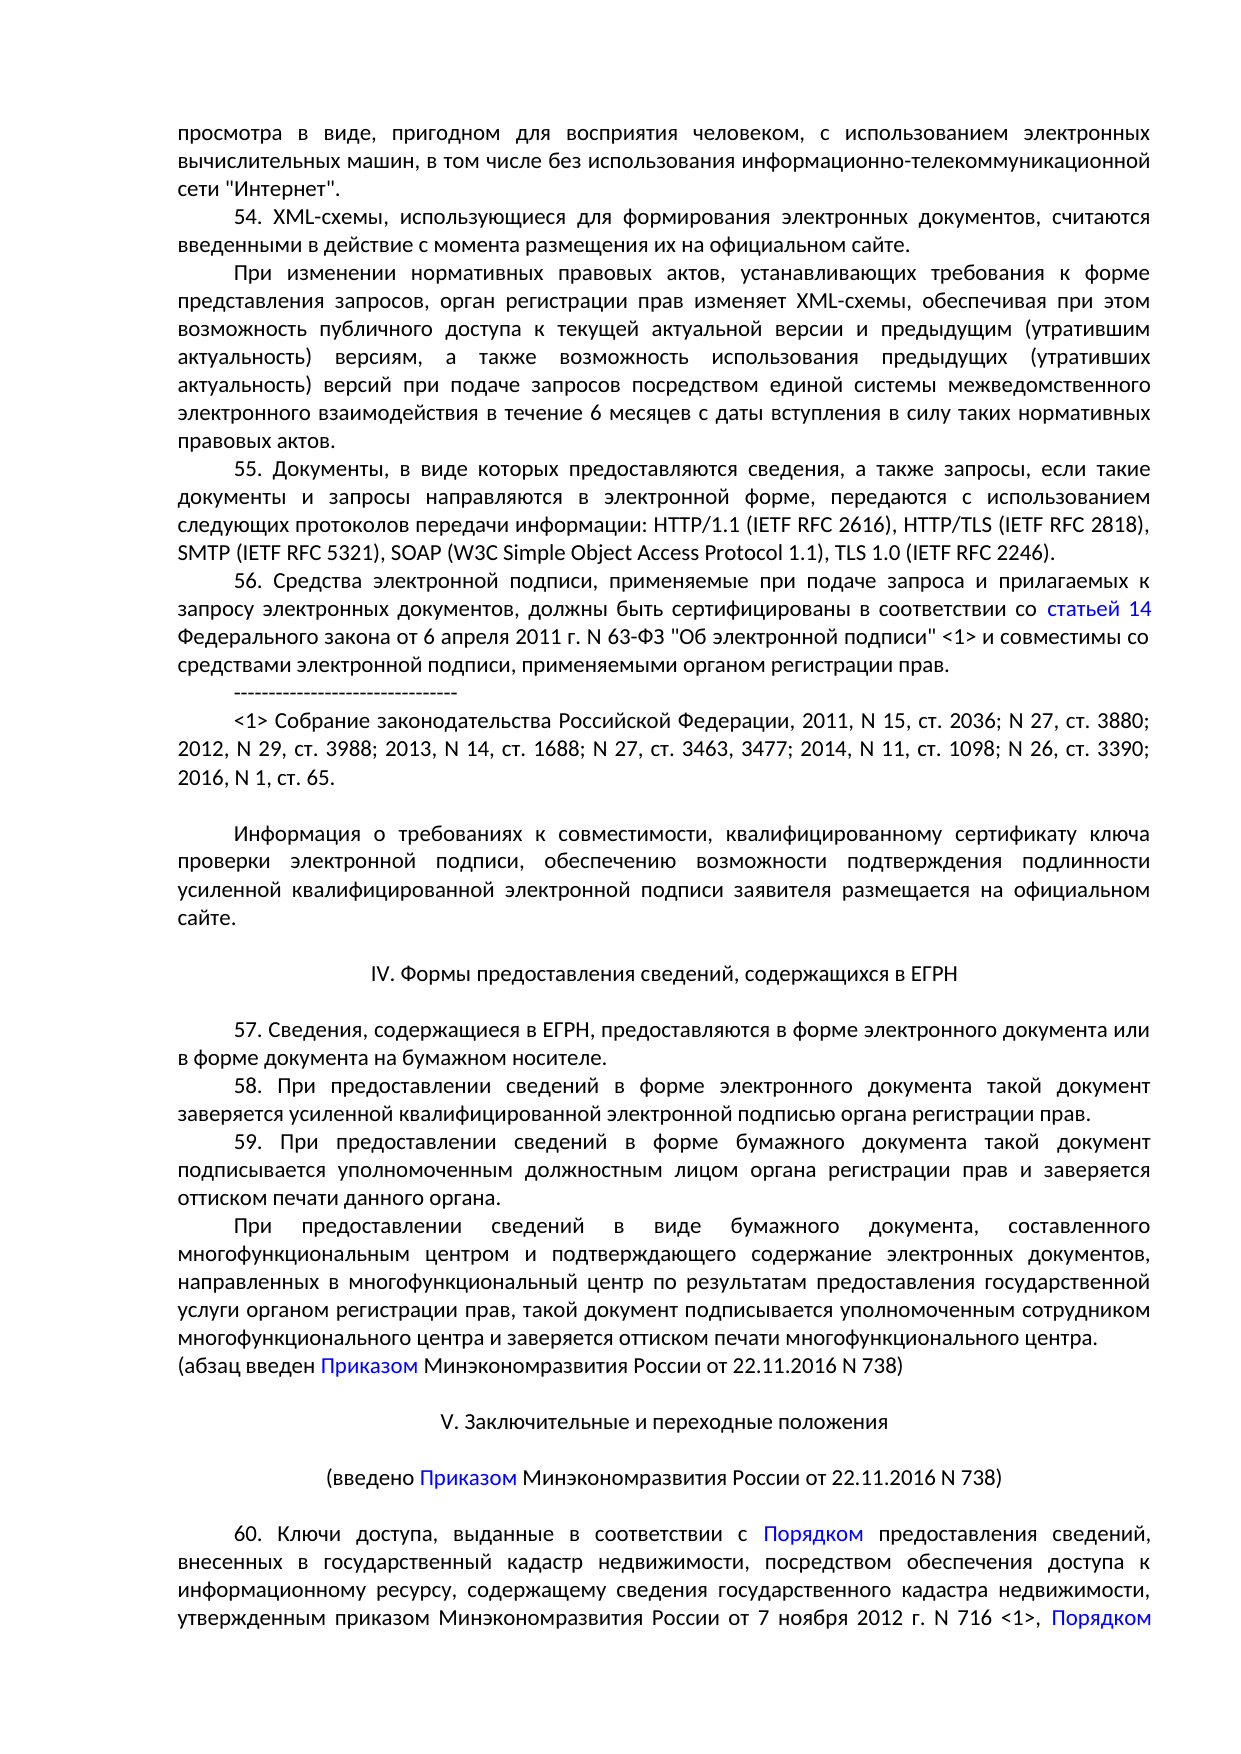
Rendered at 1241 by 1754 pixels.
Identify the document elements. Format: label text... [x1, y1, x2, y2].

text -------------------------------- [177, 678, 1152, 707]
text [177, 118, 1152, 202]
text 54. XML-схемы, использующиеся для формирования электронных документов, считаются введенными в действие с момента размещения их на официальном сайте. [177, 202, 1152, 258]
text (введено Приказом Минэкономразвития России от 22.11.2016 N 738) [177, 1463, 1152, 1491]
text При изменении нормативных правовых актов, устанавливающих требования к форме представления запросов, орган регистрации прав изменяет XML-схемы, обеспечивая при этом возможность публичного доступа к текущей актуальной версии и предыдущим (утратившим актуальность) версиям, а также возможность использования предыдущих (утративших актуальность) версий при подаче запросов посредством единой системы межведомственного электронного взаимодействия в течение 6 месяцев с даты вступления в силу таких нормативных правовых актов. [177, 258, 1152, 454]
text 57. Сведения, содержащиеся в ЕГРН, предоставляются в форме электронного документа или в форме документа на бумажном носителе. [177, 1015, 1152, 1071]
text 56. Средства электронной подписи, применяемые при подаче запроса и прилагаемых к запросу электронных документов, должны быть сертифицированы в соответствии со статьей 14 Федерального закона от 6 апреля 2011 г. N 63-ФЗ "Об электронной подписи" <1> и совместимы со средствами электронной подписи, применяемыми органом регистрации прав. [177, 566, 1152, 678]
text <1> Собрание законодательства Российской Федерации, 2011, N 15, ст. 2036; N 27, ст. 3880; 2012, N 29, ст. 3988; 2013, N 14, ст. 1688; N 27, ст. 3463, 3477; 2014, N 11, ст. 1098; N 26, ст. 3390; 2016, N 1, ст. 65. [177, 707, 1152, 791]
text 55. Документы, в виде которых предоставляются сведения, а также запросы, если такие документы и запросы направляются в электронной форме, передаются с использованием следующих протоколов передачи информации: HTTP/1.1 (IETF RFC 2616), HTTP/TLS (IETF RFC 2818), SMTP (IETF RFC 5321), SOAP (W3C Simple Object Access Protocol 1.1), TLS 1.0 (IETF RFC 2246). [177, 454, 1152, 566]
text 59. При предоставлении сведений в форме бумажного документа такой документ подписывается уполномоченным должностным лицом органа регистрации прав и заверяется оттиском печати данного органа. [177, 1127, 1152, 1211]
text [177, 1519, 1152, 1631]
text Информация о требованиях к совместимости, квалифицированному сертификату ключа проверки электронной подписи, обеспечению возможности подтверждения подлинности усиленной квалифицированной электронной подписи заявителя размещается на официальном сайте. [177, 819, 1152, 931]
text 58. При предоставлении сведений в форме электронного документа такой документ заверяется усиленной квалифицированной электронной подписью органа регистрации прав. [177, 1071, 1152, 1127]
text (абзац введен Приказом Минэкономразвития России от 22.11.2016 N 738) [177, 1351, 1152, 1379]
text При предоставлении сведений в виде бумажного документа, составленного многофункциональным центром и подтверждающего содержание электронных документов, направленных в многофункциональный центр по результатам предоставления государственной услуги органом регистрации прав, такой документ подписывается уполномоченным сотрудником многофункционального центра и заверяется оттиском печати многофункционального центра. [177, 1211, 1152, 1351]
text V. Заключительные и переходные положения [177, 1407, 1152, 1435]
text IV. Формы предоставления сведений, содержащихся в ЕГРН [177, 959, 1152, 987]
